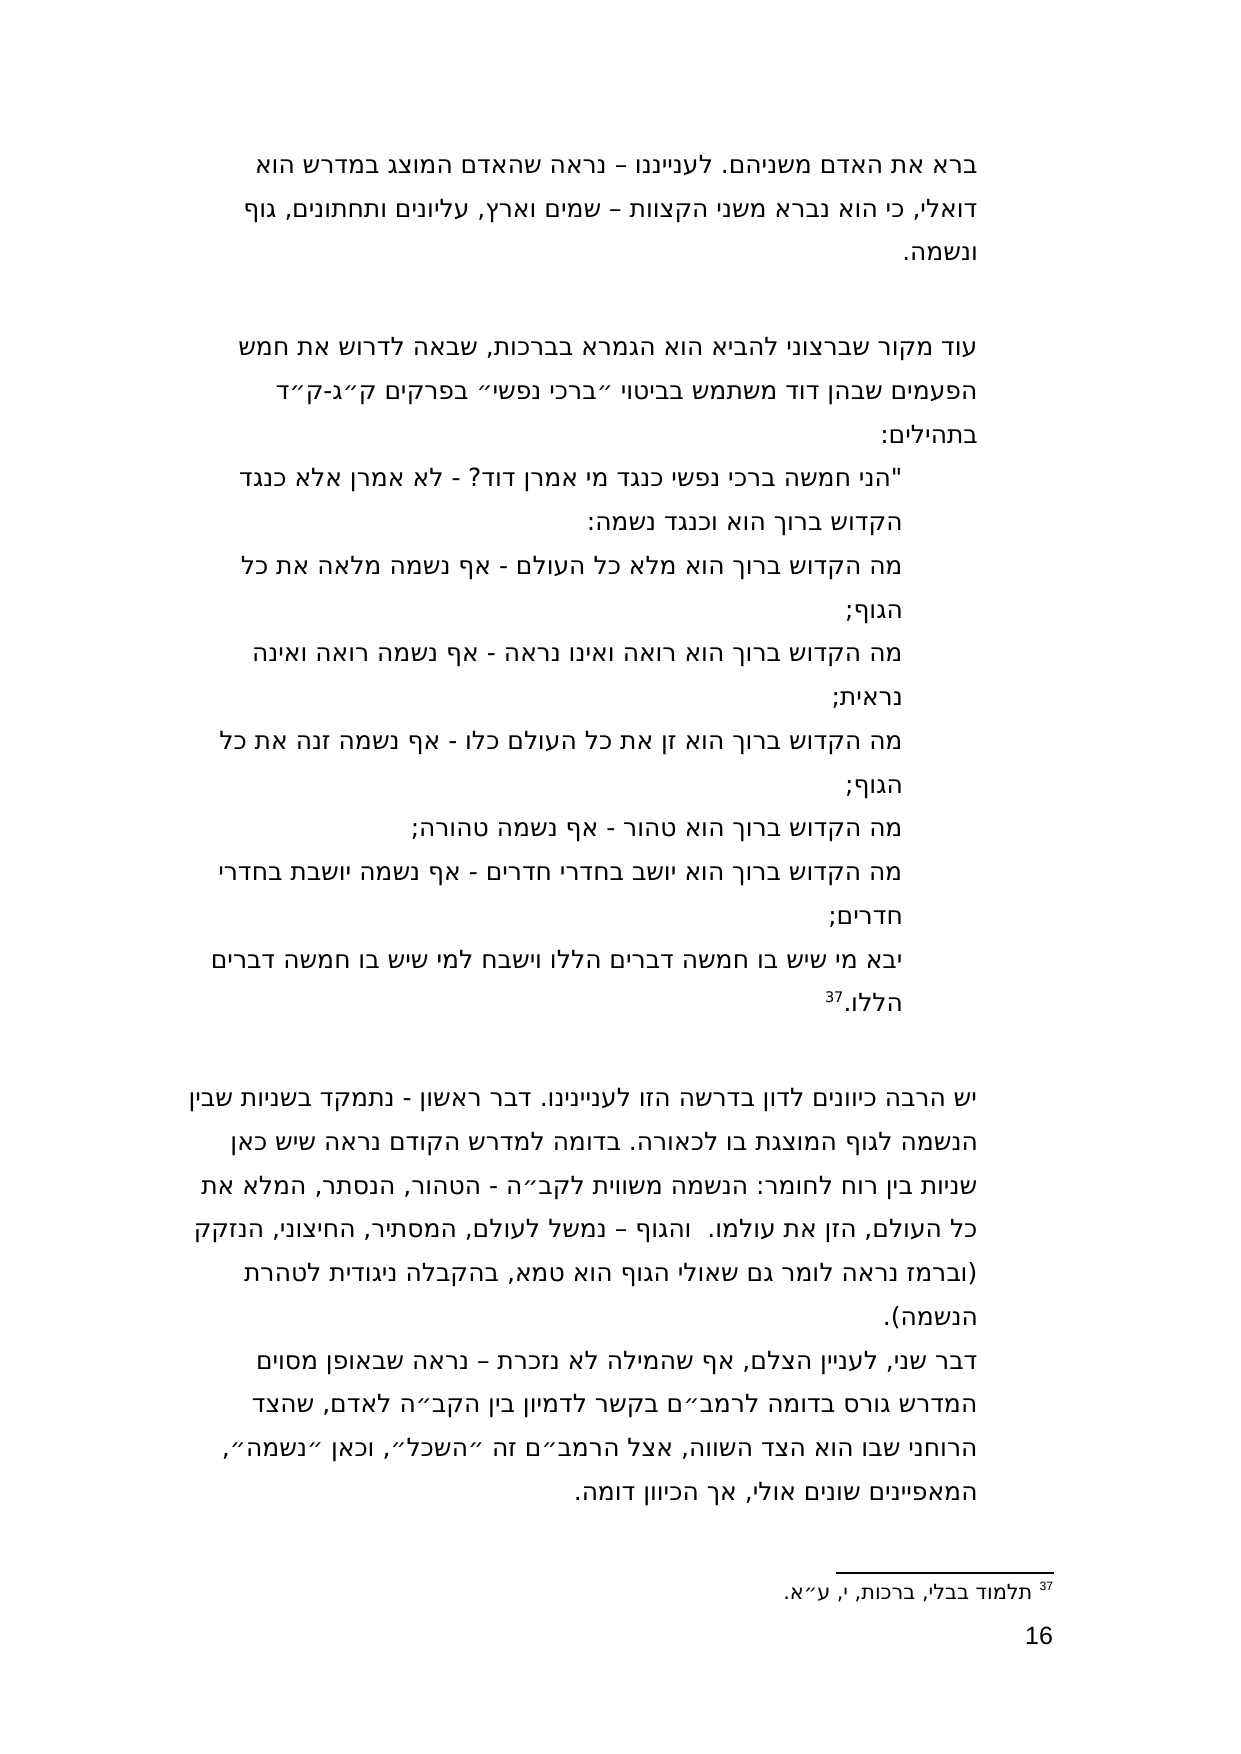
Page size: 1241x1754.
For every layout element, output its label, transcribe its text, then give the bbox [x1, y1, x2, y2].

list מה הקדוש ברוך הוא זן את כל העולם כלו - אף נשמה זנה את כל הגוף; [187, 726, 903, 799]
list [187, 150, 978, 267]
list יש הרבה כיוונים לדון בדרשה הזו לעניינינו. דבר ראשון - נתמקד בשניות שבין הנשמה לגוף‎ המוצגת בו לכאורה. בדומה למדרש הקודם נראה שיש כאן שניות בין רוח לחומר: הנשמה משווית לקב״ה - הטהור, הנסתר, המלא את כל העולם, הזן את עולמו. והגוף – נמשל לעולם, המסתיר, החיצוני, הנזקק (וברמז נראה לומר גם שאולי הגוף הוא טמא, בהקבלה ניגודית לטהרת הנשמה). [187, 1083, 978, 1331]
list מה הקדוש ברוך הוא יושב בחדרי חדרים - אף נשמה יושבת בחדרי חדרים; [187, 857, 903, 930]
list דבר שני, לעניין הצלם, אף שהמילה לא נזכרת – נראה שבאופן מסוים המדרש גורס בדומה לרמב״ם בקשר לדמיון בין הקב״ה לאדם, שהצד הרוחני שבו הוא הצד השווה, אצל הרמב״ם זה ״השכל״, וכאן ״נשמה״, המאפיינים שונים אולי, אך הכיוון דומה. [187, 1346, 978, 1506]
list יבא מי שיש בו חמשה דברים הללו וישבח למי שיש בו חמשה דברים הללו. [187, 945, 903, 1018]
list "הני חמשה ברכי נפשי כנגד מי אמרן דוד? - לא אמרן אלא כנגד הקדוש ברוך הוא וכנגד נשמה: [187, 463, 903, 536]
list עוד מקור שברצוני להביא הוא הגמרא בברכות, שבאה לדרוש את חמש הפעמים שבהן דוד משתמש בביטוי ״ברכי נפשי״ בפרקים ק״ג-ק״ד בתהילים: [187, 332, 978, 449]
list מה הקדוש ברוך הוא טהור - אף נשמה טהורה; [187, 813, 903, 843]
list מה הקדוש ברוך הוא מלא כל העולם - אף נשמה מלאה את כל הגוף; [187, 551, 903, 624]
list מה הקדוש ברוך הוא רואה ואינו נראה - אף נשמה רואה ואינה נראית; [187, 638, 903, 711]
